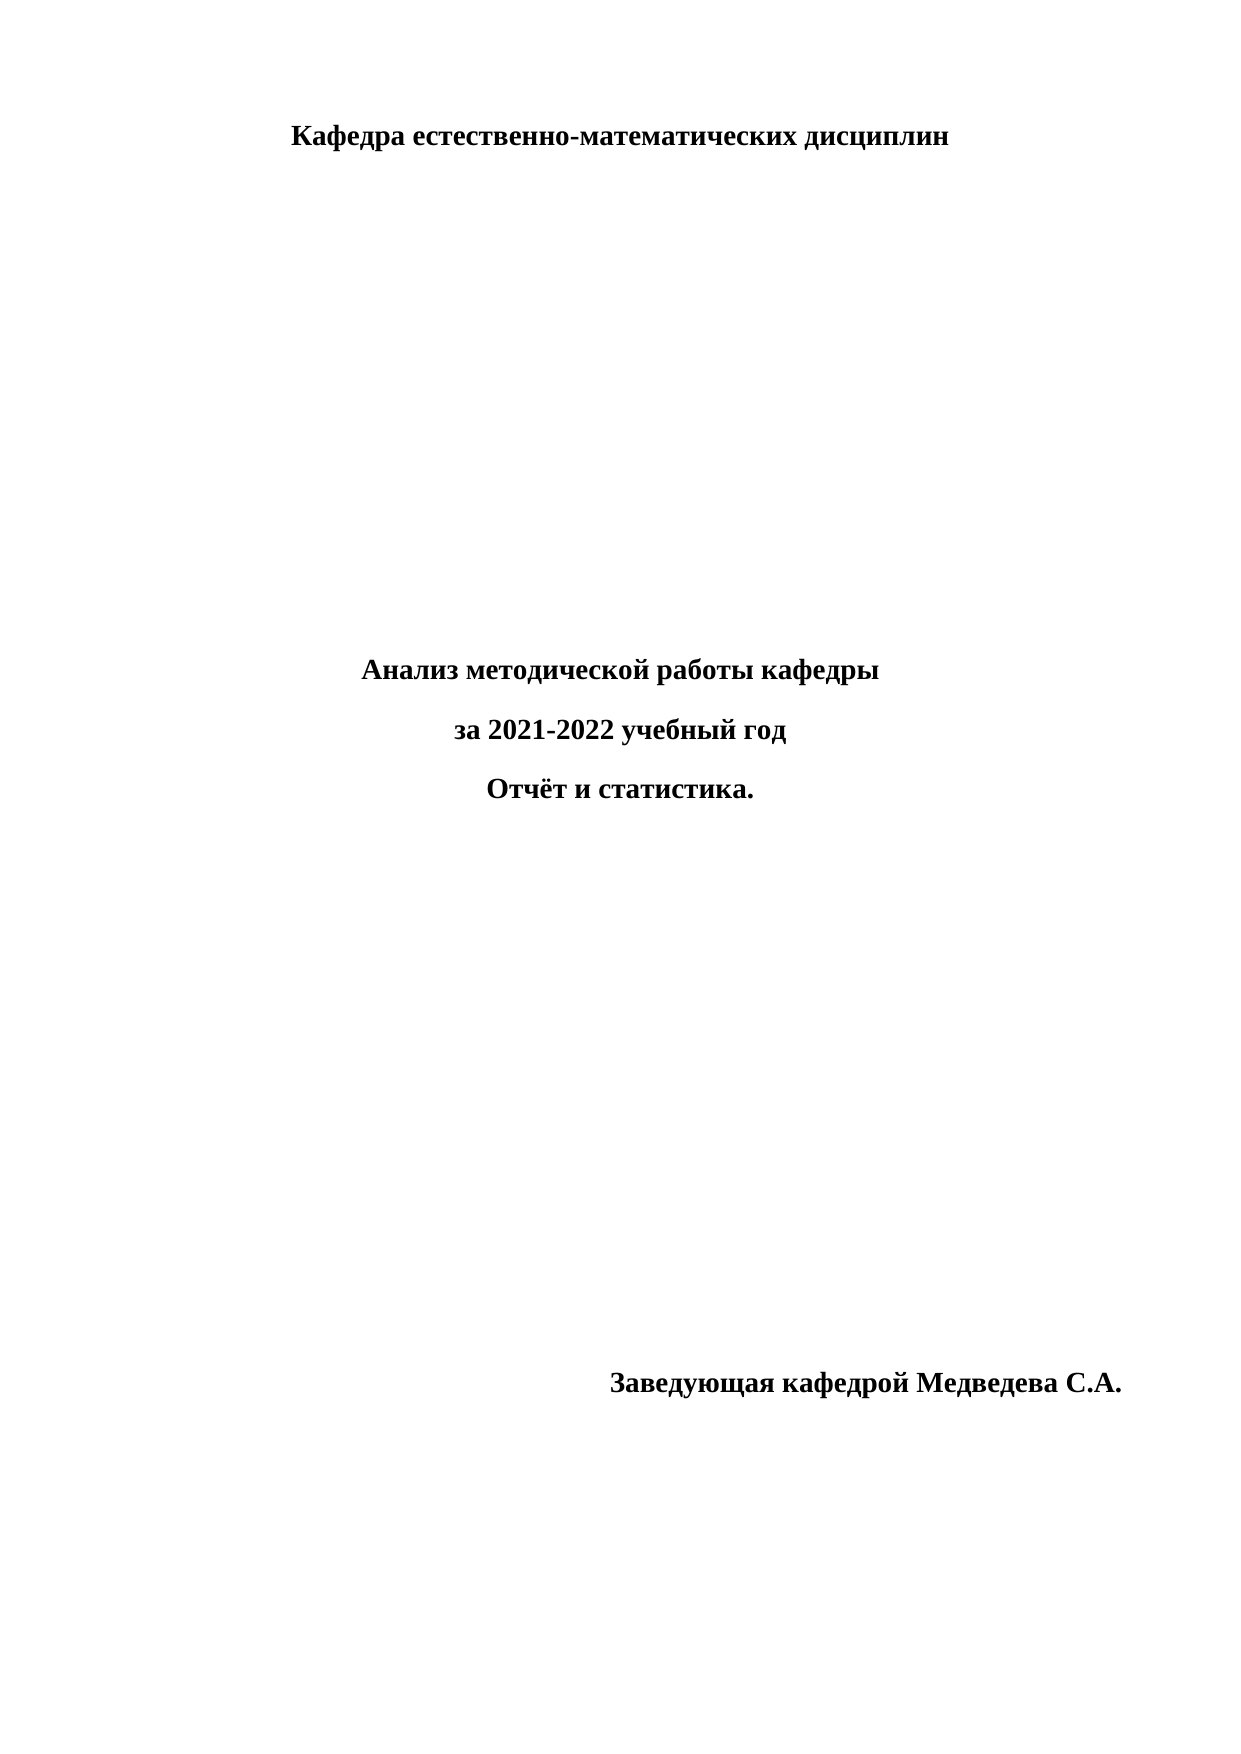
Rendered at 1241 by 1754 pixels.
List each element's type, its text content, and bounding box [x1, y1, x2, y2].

text за 2021-2022 учебный год [118, 712, 1122, 745]
text Анализ методической работы кафедры [118, 652, 1122, 686]
text Отчёт и статистика. [118, 771, 1122, 805]
text Кафедра естественно-математических дисциплин [118, 118, 1122, 152]
text Заведующая кафедрой Медведева С.А. [118, 1365, 1122, 1398]
